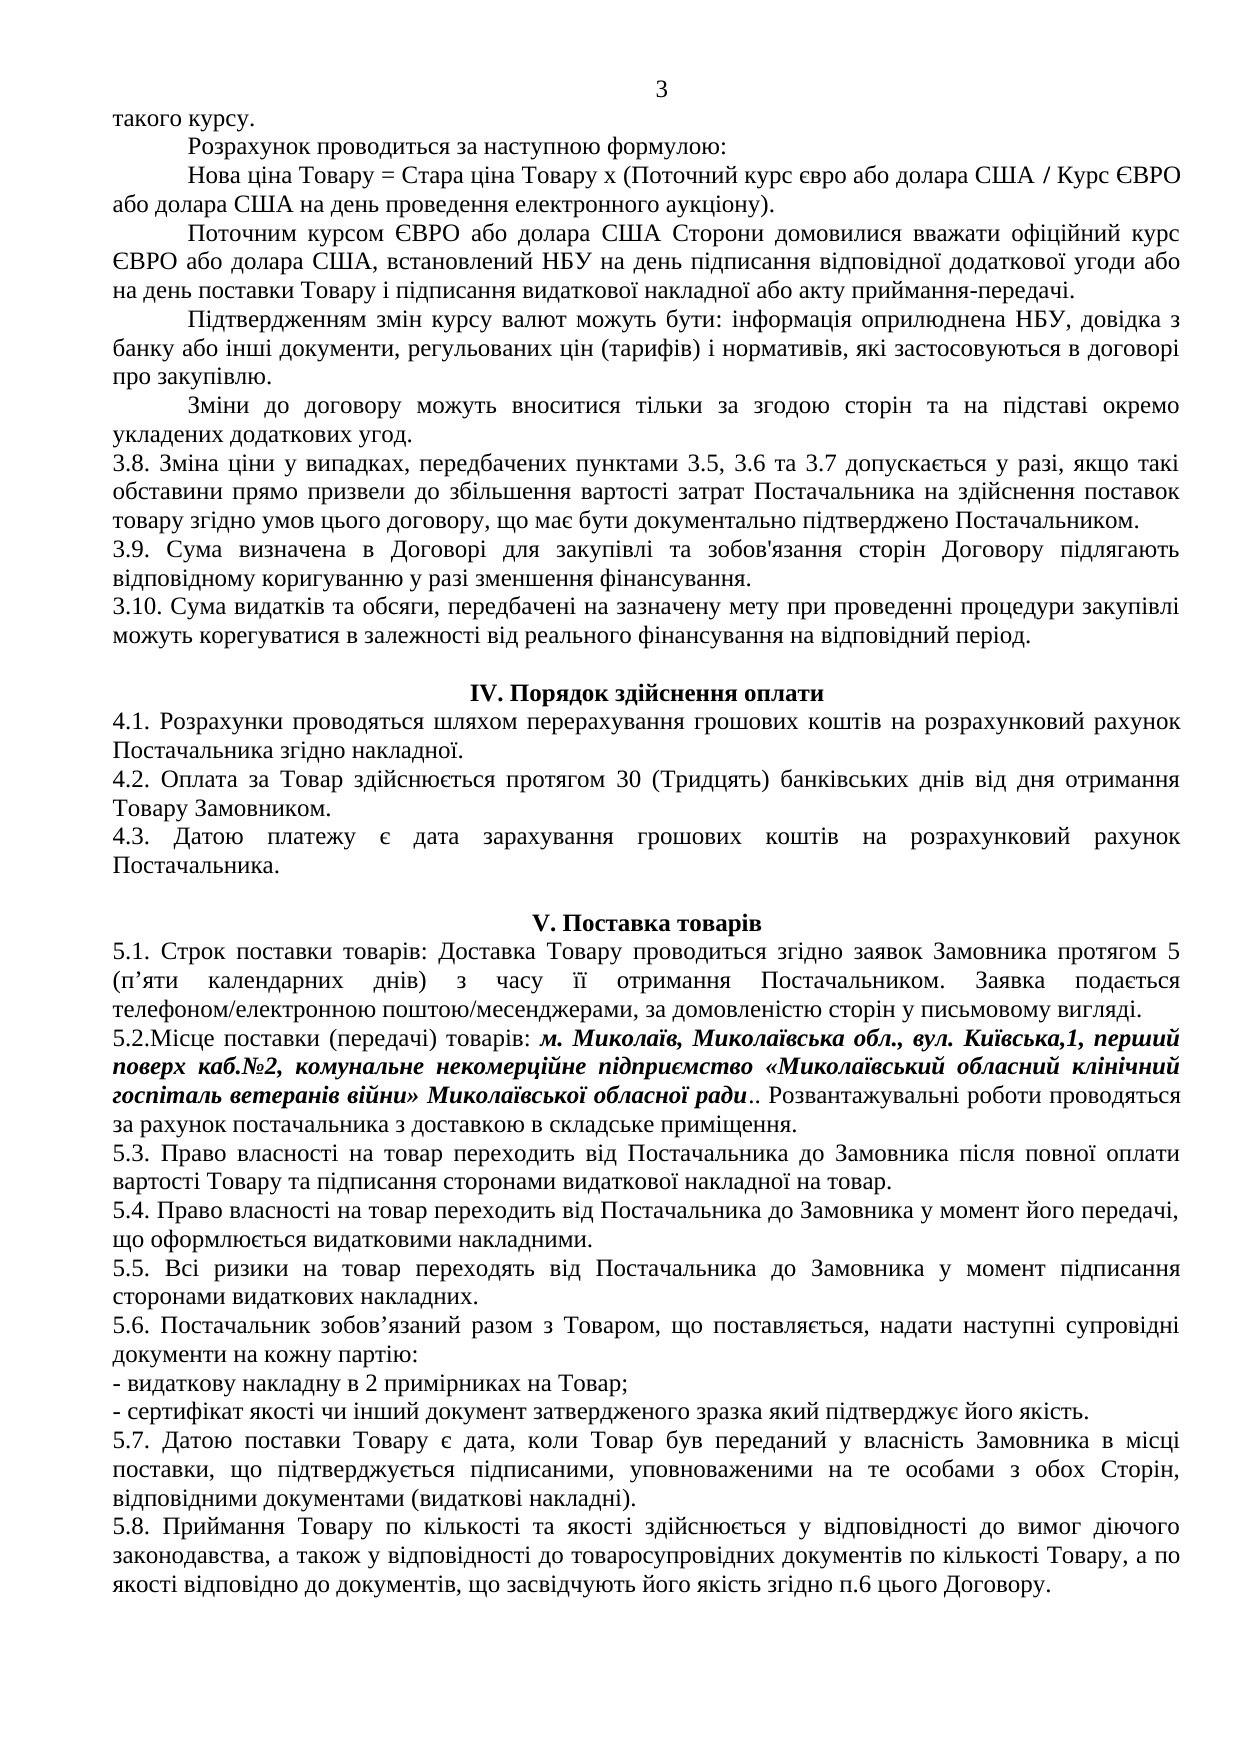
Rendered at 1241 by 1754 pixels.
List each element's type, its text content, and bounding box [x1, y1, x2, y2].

text 3.10. Сума видатків та обсяги, передбачені на зазначену мету при проведенні процедури закупівлі можуть корегуватися в залежності від реального фінансування на відповідний період. [112, 591, 1181, 649]
text - сертифікат якості чи інший документ затвердженого зразка який підтверджує його якість. [112, 1396, 1181, 1425]
text IV. Порядок здійснення оплати [112, 678, 1181, 706]
text 4.2. Оплата за Товар здійснюється протягом 30 (Тридцять) банківських днів від дня отримання Товару Замовником. [112, 764, 1181, 821]
text Підтвердженням змін курсу валют можуть бути: інформація оприлюднена НБУ, довідка з банку або інші документи, регульованих цін (тарифів) і нормативів, які застосовуються в договорі про закупівлю. [112, 304, 1181, 390]
text 5.5. Всі ризики на товар переходять від Постачальника до Замовника у момент підписання сторонами видаткових накладних. [112, 1253, 1181, 1310]
text - видаткову накладну в 2 примірниках на Товар; [112, 1368, 1181, 1396]
text Поточним курсом ЄВРО або долара США Сторони домовилися вважати офіційний курс ЄВРО або долара США, встановлений НБУ на день підписання відповідної додаткової угоди або на день поставки Товару і підписання видаткової накладної або акту приймання-передачі. [112, 218, 1181, 304]
text 5.2.Місце поставки (передачі) товарів: м. Миколаїв, Миколаївська обл., вул. Київська,1, перший поверх каб.№2, комунальне некомерційне підприємство «Миколаївський обласний клінічний госпіталь ветеранів війни» Миколаївської обласної ради.. Розвантажувальні роботи проводяться за рахунок постачальника з доставкою в складське приміщення. [112, 1023, 1181, 1138]
text 5.3. Право власності на товар переходить від Постачальника до Замовника після повної оплати вартості Товару та підписання сторонами видаткової накладної на товар. [112, 1138, 1181, 1195]
text 5.4. Право власності на товар переходить від Постачальника до Замовника у момент його передачі, що оформлюється видатковими накладними. [112, 1195, 1181, 1253]
text 5.6. Постачальник зобов’язаний разом з Товаром, що поставляється, надати наступні супровідні документи на кожну партію: [112, 1310, 1181, 1368]
text Зміни до договору можуть вноситися тільки за згодою сторін та на підставі окремо укладених додаткових угод. [112, 390, 1181, 448]
text 4.3. Датою платежу є дата зарахування грошових коштів на розрахунковий рахунок Постачальника. [112, 821, 1181, 879]
text 5.1. Строк поставки товарів: Доставка Товару проводиться згідно заявок Замовника протягом 5 (п’яти календарних днів) з часу її отримання Постачальником. Заявка подається телефоном/електронною поштою/месенджерами, за домовленістю сторін у письмовому вигляді. [112, 936, 1181, 1023]
text Розрахунок проводиться за наступною формулою: [112, 131, 1181, 160]
text 3.9. Сума визначена в Договорі для закупівлі та зобов'язання сторін Договору підлягають відповідному коригуванню у разі зменшення фінансування. [112, 534, 1181, 591]
text 3.8. Зміна ціни у випадках, передбачених пунктами 3.5, 3.6 та 3.7 допускається у разі, якщо такі обставини прямо призвели до збільшення вартості затрат Постачальника на здійснення поставок товару згідно умов цього договору, що має бути документально підтверджено Постачальником. [112, 448, 1181, 534]
text V. Поставка товарів [112, 908, 1181, 936]
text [112, 103, 1181, 131]
text 5.8. Приймання Товару по кількості та якості здійснюється у відповідності до вимог діючого законодавства, а також у відповідності до товаросупровідних документів по кількості Товару, а по якості відповідно до документів, що засвідчують його якість згідно п.6 цього Договору. [112, 1511, 1181, 1598]
text 4.1. Розрахунки проводяться шляхом перерахування грошових коштів на розрахунковий рахунок Постачальника згідно накладної. [112, 706, 1181, 764]
text Нова ціна Товару = Стара ціна Товару х (Поточний курс євро або долара США / Курс ЄВРО або долара США на день проведення електронного аукціону). [112, 160, 1181, 218]
text 5.7. Датою поставки Товару є дата, коли Товар був переданий у власність Замовника в місці поставки, що підтверджується підписаними, уповноваженими на те особами з обох Сторін, відповідними документами (видаткові накладні). [112, 1425, 1181, 1511]
